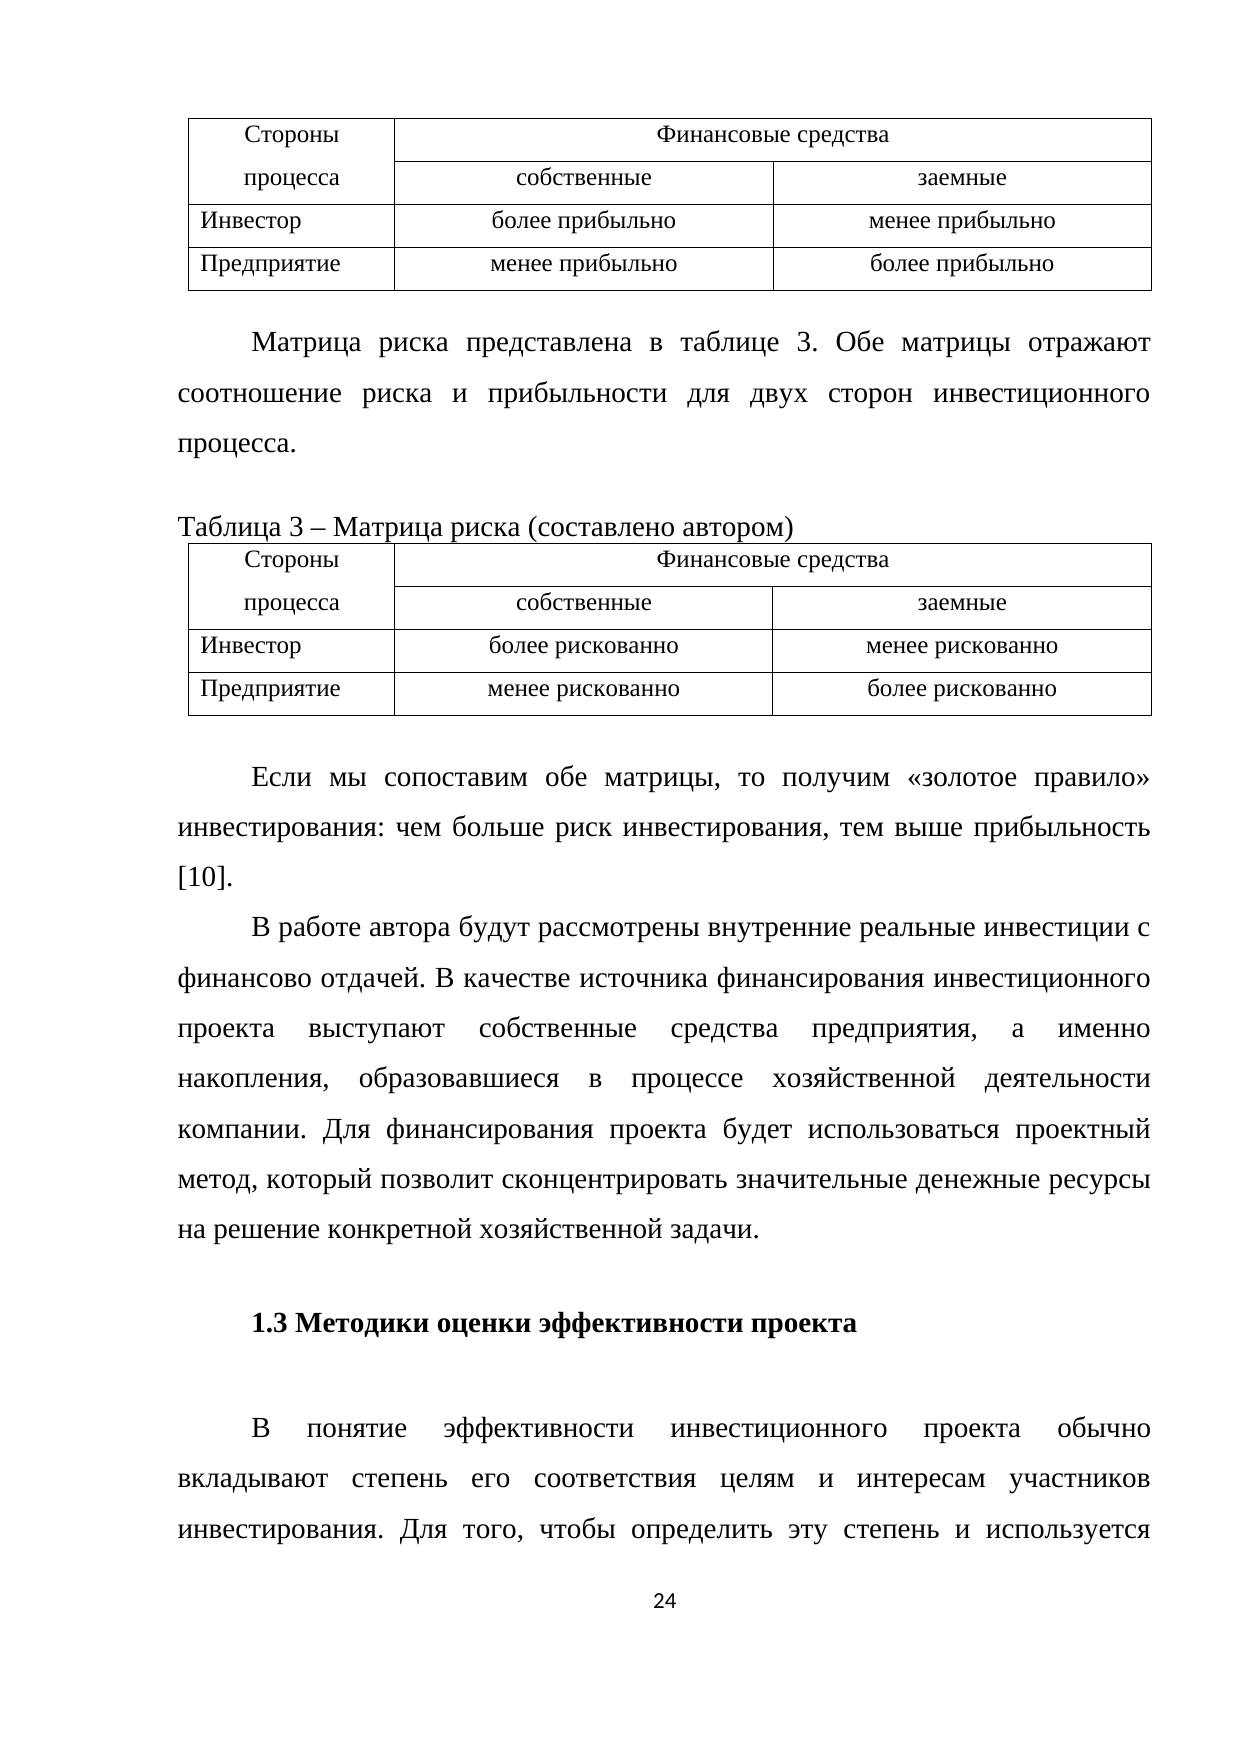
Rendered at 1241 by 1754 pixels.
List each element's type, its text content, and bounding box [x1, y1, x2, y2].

table_header Финансовые средства [395, 544, 1151, 586]
table_cell собственные [395, 587, 772, 629]
table_cell Инвестор [189, 630, 394, 672]
subtitle 1.3 Методики оценки эффективности проекта [177, 1305, 1093, 1338]
table_cell Предприятие [189, 673, 394, 714]
text Таблица 3 – Матрица риска (составлено автором) [177, 509, 1152, 543]
table_cell более прибыльно [395, 205, 773, 247]
table_cell менее прибыльно [774, 205, 1151, 247]
table_cell менее рискованно [773, 630, 1151, 672]
table_cell заемные [773, 587, 1151, 629]
table_header Стороны процесса [189, 119, 394, 204]
table_cell менее рискованно [395, 673, 772, 714]
table_cell менее прибыльно [395, 248, 773, 290]
table_cell собственные [395, 162, 773, 204]
table_cell Инвестор [189, 205, 394, 247]
table_header Стороны процесса [189, 544, 394, 629]
table_header Финансовые средства [395, 119, 1151, 161]
table_cell более рискованно [395, 630, 772, 672]
table_cell заемные [774, 162, 1151, 204]
text В работе автора будут рассмотрены внутренние реальные инвестиции с финансово отдачей. В качестве источника финансирования инвестиционного проекта выступают собственные средства предприятия, а именно накопления, образовавшиеся в процессе хозяйственной деятельности компании. Для финансирования проекта будет использоваться проектный метод, который позволит сконцентрировать значительные денежные ресурсы на решение конкретной хозяйственной задачи. [177, 909, 1152, 1245]
table_cell более рискованно [773, 673, 1151, 714]
table_cell Предприятие [189, 248, 394, 290]
table_cell более прибыльно [774, 248, 1151, 290]
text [177, 1410, 1152, 1544]
text Матрица риска представлена в таблице 3. Обе матрицы отражают соотношение риска и прибыльности для двух сторон инвестиционного процесса. [177, 324, 1152, 459]
text Если мы сопоставим обе матрицы, то получим «золотое правило» инвестирования: чем больше риск инвестирования, тем выше прибыльность [10]. [177, 759, 1152, 893]
